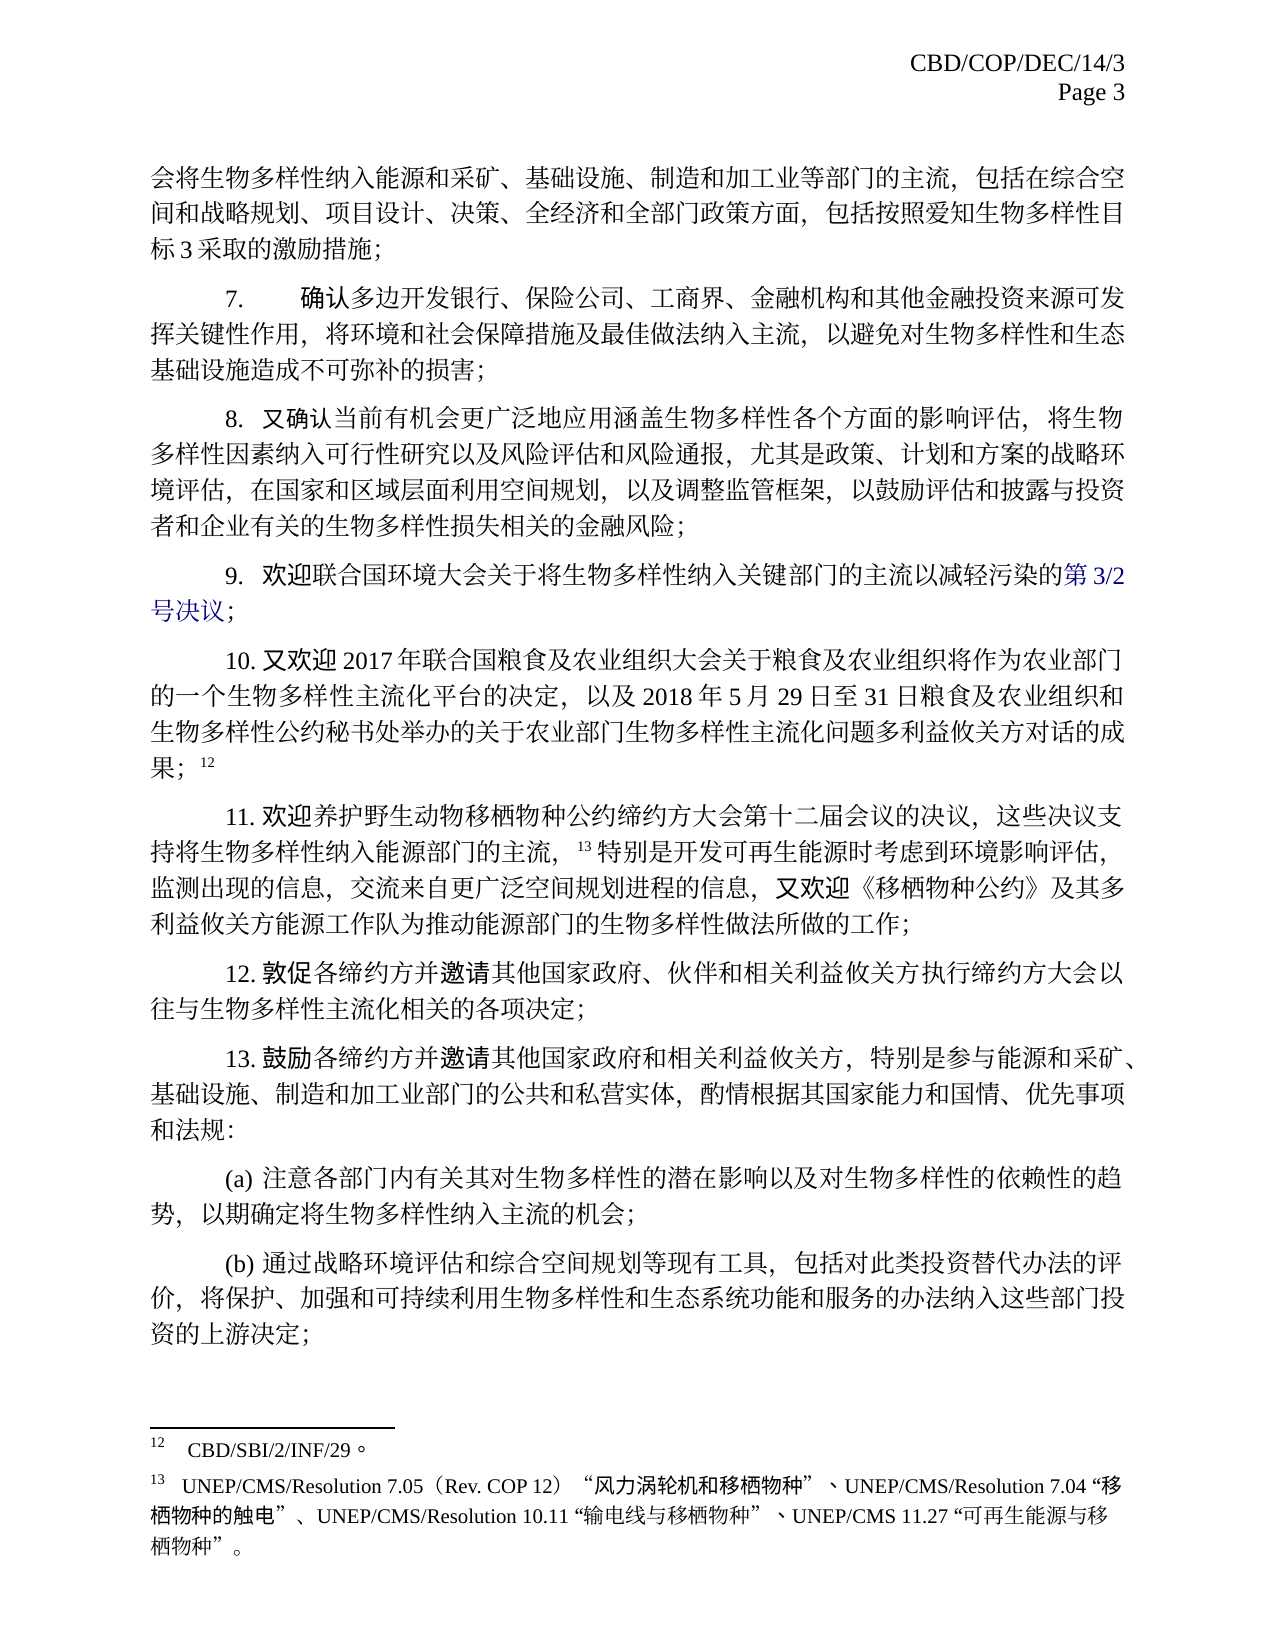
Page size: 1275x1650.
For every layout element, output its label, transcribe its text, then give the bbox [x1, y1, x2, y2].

list 确认多边开发银行、保险公司、工商界、金融机构和其他金融投资来源可发挥关键性作用，将环境和社会保障措施及最佳做法纳入主流，以避免对生物多样性和生态基础设施造成不可弥补的损害； [150, 278, 1125, 387]
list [150, 158, 1125, 266]
list 鼓励各缔约方并邀请其他国家政府和相关利益攸关方，特别是参与能源和采矿、基础设施、制造和加工业部门的公共和私营实体，酌情根据其国家能力和国情、优先事项和法规： [150, 1038, 1125, 1146]
list 欢迎养护野生动物移栖物种公约缔约方大会第十二届会议的决议，这些决议支持将生物多样性纳入能源部门的主流， 特别是开发可再生能源时考虑到环境影响评估，监测出现的信息，交流来自更广泛空间规划进程的信息，又欢迎《移栖物种公约》及其多利益攸关方能源工作队为推动能源部门的生物多样性做法所做的工作； [150, 797, 1125, 941]
list 欢迎联合国环境大会关于将生物多样性纳入关键部门的主流以减轻污染的第3/2号决议； [150, 555, 1125, 628]
list 注意各部门内有关其对生物多样性的潜在影响以及对生物多样性的依赖性的趋势，以期确定将生物多样性纳入主流的机会； [150, 1159, 1125, 1231]
list 又欢迎2017年联合国粮食及农业组织大会关于粮食及农业组织将作为农业部门的一个生物多样性主流化平台的决定，以及2018年5月29日至31日粮食及农业组织和生物多样性公约秘书处举办的关于农业部门生物多样性主流化问题多利益攸关方对话的成果； [150, 640, 1125, 784]
list 又确认当前有机会更广泛地应用涵盖生物多样性各个方面的影响评估，将生物多样性因素纳入可行性研究以及风险评估和风险通报，尤其是政策、计划和方案的战略环境评估，在国家和区域层面利用空间规划，以及调整监管框架，以鼓励评估和披露与投资者和企业有关的生物多样性损失相关的金融风险； [150, 399, 1125, 543]
list 敦促各缔约方并邀请其他国家政府、伙伴和相关利益攸关方执行缔约方大会以往与生物多样性主流化相关的各项决定； [150, 953, 1125, 1026]
list 通过战略环境评估和综合空间规划等现有工具，包括对此类投资替代办法的评价，将保护、加强和可持续利用生物多样性和生态系统功能和服务的办法纳入这些部门投资的上游决定； [150, 1243, 1125, 1351]
